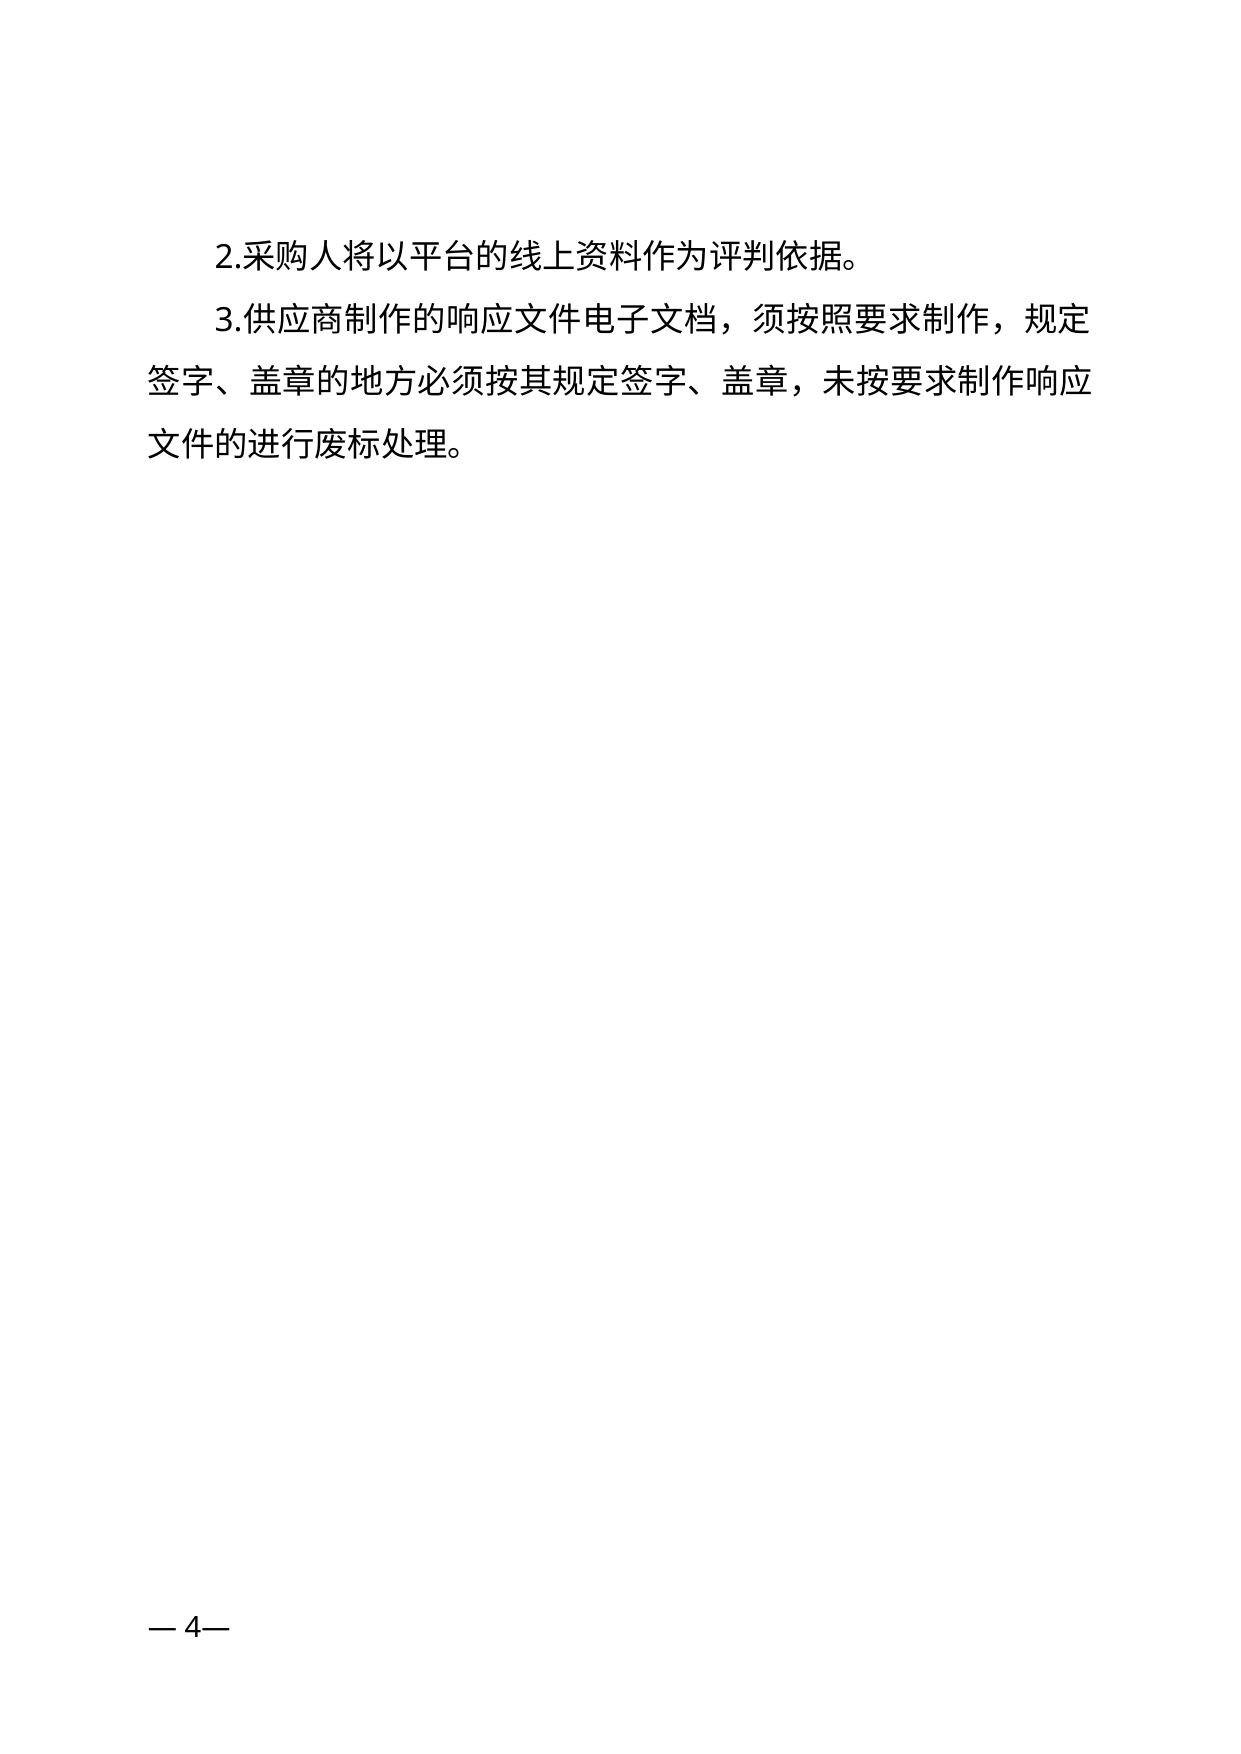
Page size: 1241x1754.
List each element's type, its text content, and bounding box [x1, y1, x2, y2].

text 3.供应商制作的响应文件电子文档，须按照要求制作，规定签字、盖章的地方必须按其规定签字、盖章，未按要求制作响应文件的进行废标处理。 [148, 281, 1093, 468]
text 2.采购人将以平台的线上资料作为评判依据。 [148, 218, 1093, 281]
